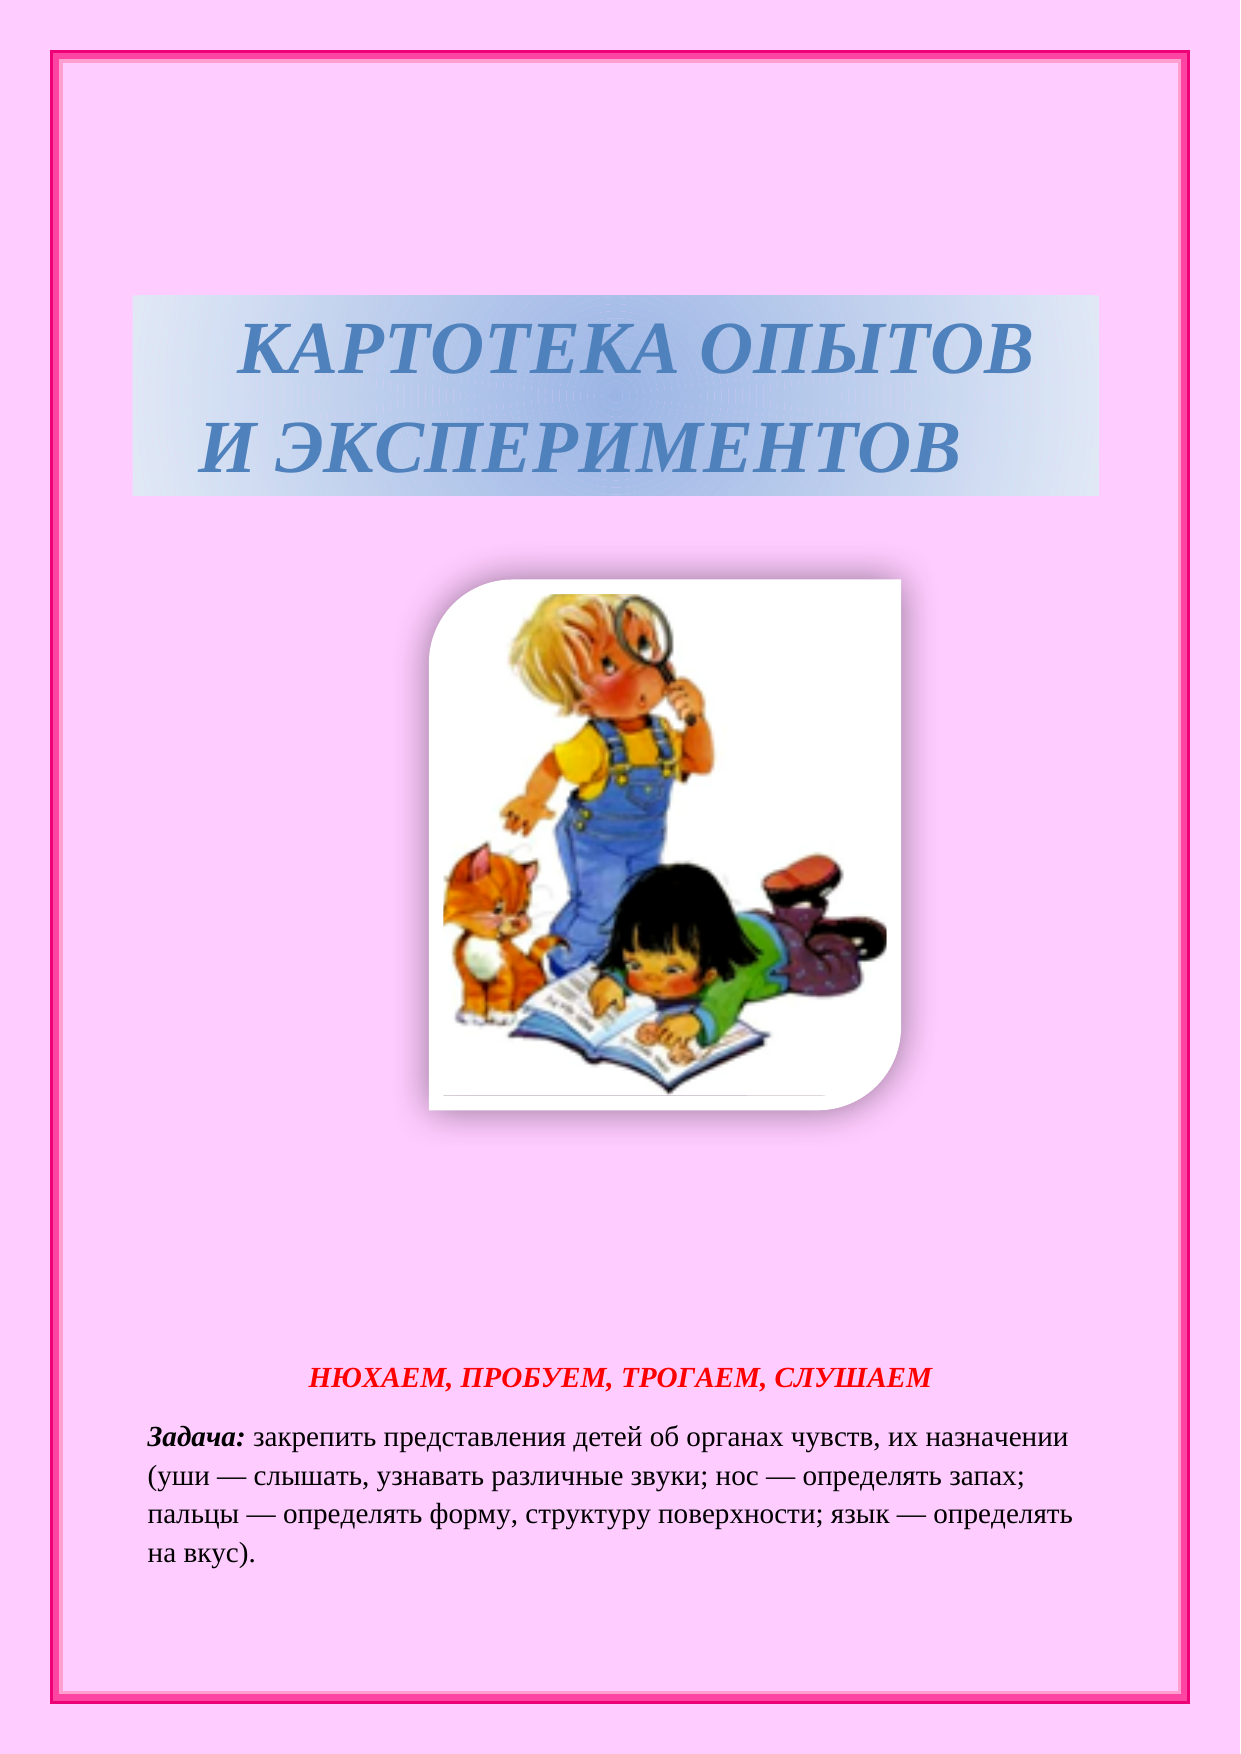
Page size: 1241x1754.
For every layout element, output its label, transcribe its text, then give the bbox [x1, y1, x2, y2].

picture [444, 595, 886, 1095]
text Задача: закрепить представления детей об органах чувств, их назначении (уши — слышать, узнавать различные звуки; нос — определять запах; пальцы — определять форму, структуру поверхности; язык — определять на вкус). [147, 1419, 1093, 1568]
text НЮХАЕМ, ПРОБУЕМ, ТРОГАЕМ, СЛУШАЕМ [147, 1360, 1093, 1393]
